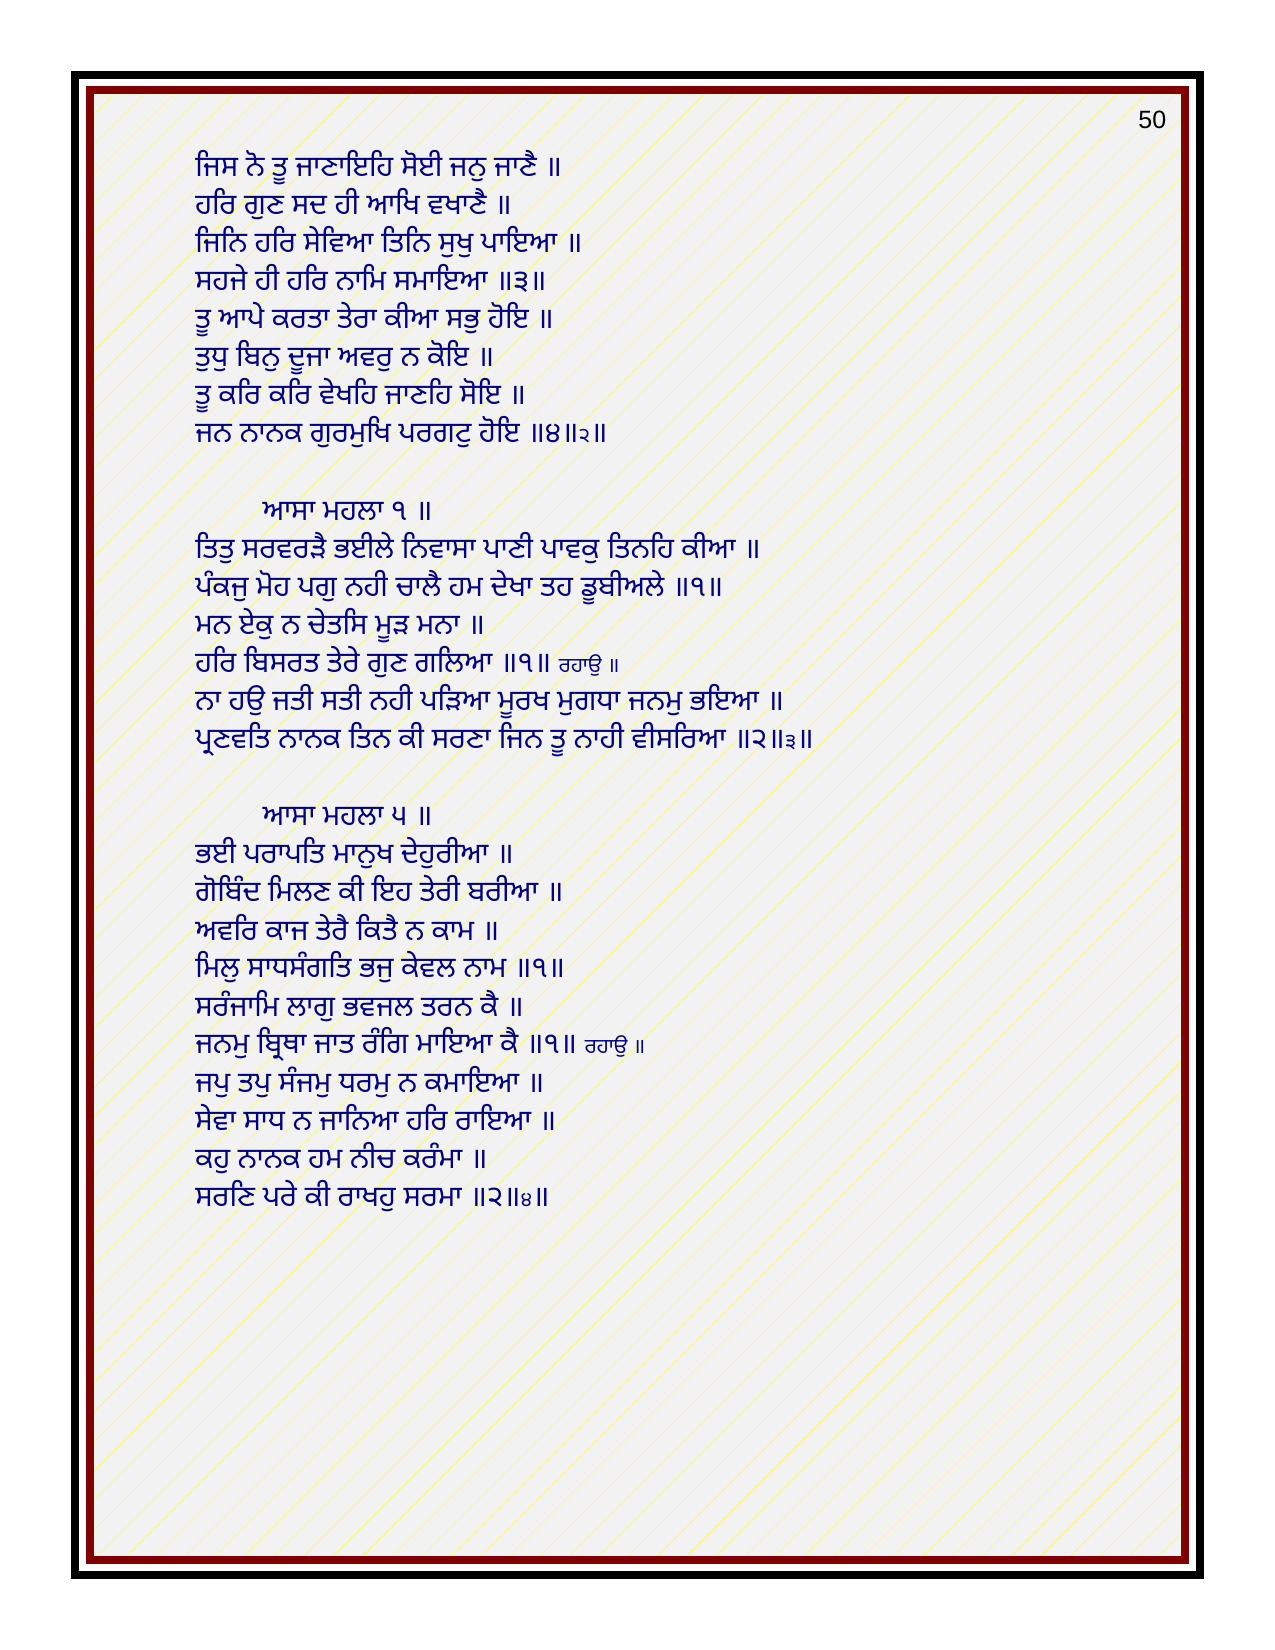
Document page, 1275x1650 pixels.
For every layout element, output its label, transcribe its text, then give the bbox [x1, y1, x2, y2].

text ਜਨ ਨਾਨਕ ਗੁਰਮੁਖਿ ਪਰਗਟੁ ਹੋਇ ॥੪॥੨॥ [187, 416, 1087, 454]
text ਭਈ ਪਰਾਪਤਿ ਮਾਨੁਖ ਦੇਹੁਰੀਆ ॥ [187, 838, 1087, 876]
text ਹਰਿ ਗੁਣ ਸਦ ਹੀ ਆਖਿ ਵਖਾਣੈ ॥ [187, 188, 1087, 226]
text ਪ੍ਰਣਵਤਿ ਨਾਨਕ ਤਿਨ ਕੀ ਸਰਣਾ ਜਿਨ ਤੂ ਨਾਹੀ ਵੀਸਰਿਆ ॥੨॥੩॥ [187, 722, 1087, 760]
text ਮਨ ਏਕੁ ਨ ਚੇਤਸਿ ਮੂੜ ਮਨਾ ॥ [187, 608, 1087, 646]
text ਮਿਲੁ ਸਾਧਸੰਗਤਿ ਭਜੁ ਕੇਵਲ ਨਾਮ ॥੧॥ [187, 952, 1087, 990]
text ਅਵਰਿ ਕਾਜ ਤੇਰੈ ਕਿਤੈ ਨ ਕਾਮ ॥ [187, 914, 1087, 952]
text ਨਾ ਹਉ ਜਤੀ ਸਤੀ ਨਹੀ ਪੜਿਆ ਮੂਰਖ ਮੁਗਧਾ ਜਨਮੁ ਭਇਆ ॥ [187, 684, 1087, 722]
text ਗੋਬਿੰਦ ਮਿਲਣ ਕੀ ਇਹ ਤੇਰੀ ਬਰੀਆ ॥ [187, 876, 1087, 914]
text ਪੰਕਜੁ ਮੋਹ ਪਗੁ ਨਹੀ ਚਾਲੈ ਹਮ ਦੇਖਾ ਤਹ ਡੂਬੀਅਲੇ ॥੧॥ [187, 570, 1087, 608]
text ਆਸਾ ਮਹਲਾ ੫ ॥ [187, 800, 1087, 838]
text ਸਰੰਜਾਮਿ ਲਾਗੁ ਭਵਜਲ ਤਰਨ ਕੈ ॥ [187, 990, 1087, 1028]
text ਤੂ ਆਪੇ ਕਰਤਾ ਤੇਰਾ ਕੀਆ ਸਭੁ ਹੋਇ ॥ [187, 302, 1087, 340]
text ਸੇਵਾ ਸਾਧ ਨ ਜਾਨਿਆ ਹਰਿ ਰਾਇਆ ॥ [187, 1104, 1087, 1142]
text ਸਹਜੇ ਹੀ ਹਰਿ ਨਾਮਿ ਸਮਾਇਆ ॥੩॥ [187, 264, 1087, 302]
text ਜਿਨਿ ਹਰਿ ਸੇਵਿਆ ਤਿਨਿ ਸੁਖੁ ਪਾਇਆ ॥ [187, 226, 1087, 264]
text ਤੂ ਕਰਿ ਕਰਿ ਵੇਖਹਿ ਜਾਣਹਿ ਸੋਇ ॥ [187, 378, 1087, 416]
text ਜਿਸ ਨੋ ਤੂ ਜਾਣਾਇਹਿ ਸੋਈ ਜਨੁ ਜਾਣੈ ॥ [187, 150, 1087, 188]
text ਜਪੁ ਤਪੁ ਸੰਜਮੁ ਧਰਮੁ ਨ ਕਮਾਇਆ ॥ [187, 1066, 1087, 1104]
text ਤਿਤੁ ਸਰਵਰੜੈ ਭਈਲੇ ਨਿਵਾਸਾ ਪਾਣੀ ਪਾਵਕੁ ਤਿਨਹਿ ਕੀਆ ॥ [187, 532, 1087, 570]
text ਜਨਮੁ ਬ੍ਰਿਥਾ ਜਾਤ ਰੰਗਿ ਮਾਇਆ ਕੈ ॥੧॥ ਰਹਾਉ ॥ [187, 1028, 1087, 1066]
text ਆਸਾ ਮਹਲਾ ੧ ॥ [187, 494, 1087, 532]
text ਹਰਿ ਬਿਸਰਤ ਤੇਰੇ ਗੁਣ ਗਲਿਆ ॥੧॥ ਰਹਾਉ ॥ [187, 646, 1087, 684]
text ਕਹੁ ਨਾਨਕ ਹਮ ਨੀਚ ਕਰੰਮਾ ॥ [187, 1142, 1087, 1180]
text ਤੁਧੁ ਬਿਨੁ ਦੂਜਾ ਅਵਰੁ ਨ ਕੋਇ ॥ [187, 340, 1087, 378]
text ਸਰਣਿ ਪਰੇ ਕੀ ਰਾਖਹੁ ਸਰਮਾ ॥੨॥੪॥ [187, 1180, 1087, 1218]
